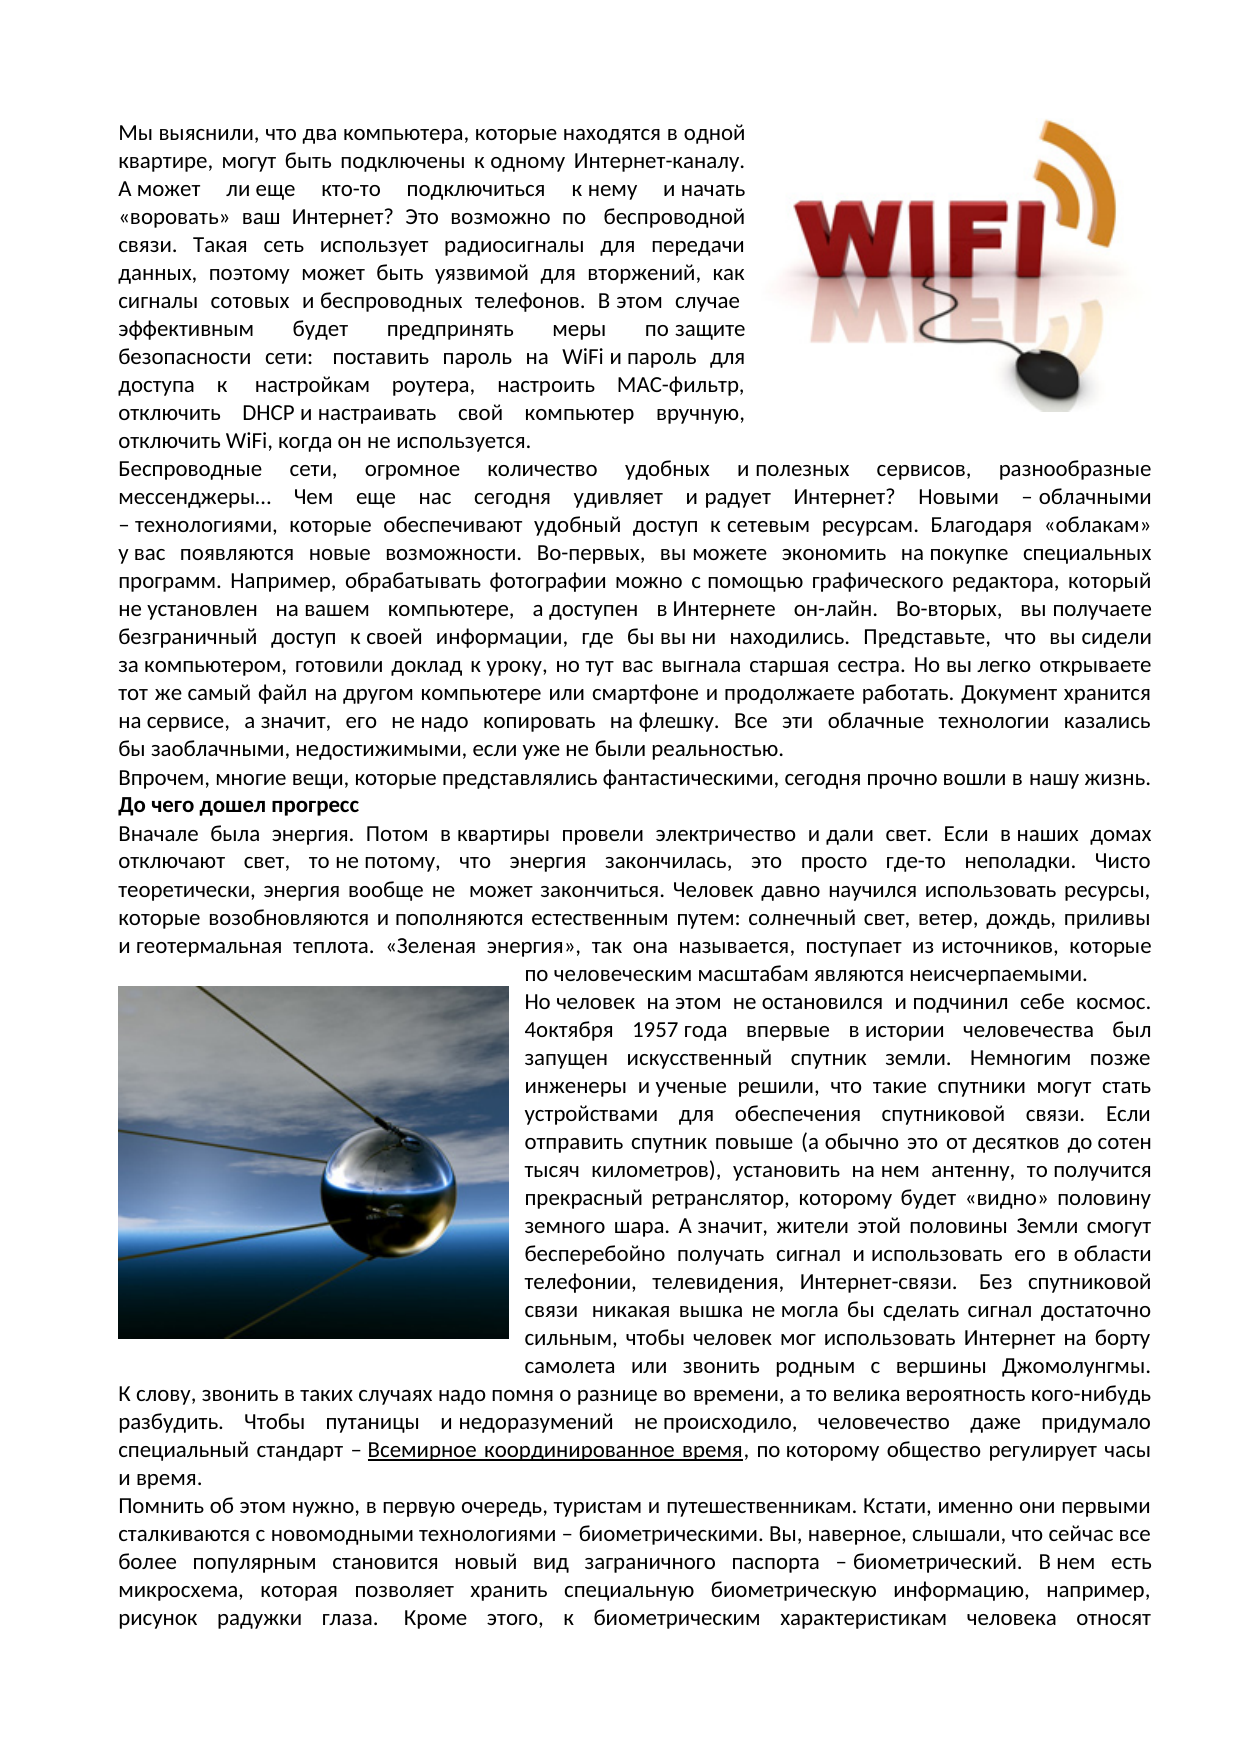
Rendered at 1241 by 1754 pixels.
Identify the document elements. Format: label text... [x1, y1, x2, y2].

picture [761, 118, 1152, 412]
text До чего дошел прогресс [118, 791, 1152, 819]
text Впрочем, многие вещи, которые представлялись фантастическими, сегодня прочно вошли в нашу жизнь. [118, 763, 1152, 791]
picture [118, 986, 509, 1339]
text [118, 1491, 1152, 1631]
text Вначале была энергия. Потом в квартиры провели электричество и дали свет. Если в наших домах отключают свет, то не потому, что энергия закончилась, это просто где-то неполадки. Чисто теоретически, энергия вообще не может закончиться. Человек давно научился использовать ресурсы, которые возобновляются и пополняются естественным путем: солнечный свет, ветер, дождь, приливы и геотермальная теплота. «Зеленая энергия», так она называется, поступает из источников, которые по человеческим масштабам являются неисчерпаемыми. [118, 819, 1152, 987]
text Беспроводные сети, огромное количество удобных и полезных сервисов, разнообразные мессенджеры… Чем еще нас сегодня удивляет и радует Интернет? Новыми – облачными – технологиями, которые обеспечивают удобный доступ к сетевым ресурсам. Благодаря «облакам» у вас появляются новые возможности. Во-первых, вы можете экономить на покупке специальных программ. Например, обрабатывать фотографии можно с помощью графического редактора, который не установлен на вашем компьютере, а доступен в Интернете он-лайн. Во-вторых, вы получаете безграничный доступ к своей информации, где бы вы ни находились. Представьте, что вы сидели за компьютером, готовили доклад к уроку, но тут вас выгнала старшая сестра. Но вы легко открываете тот же самый файл на другом компьютере или смартфоне и продолжаете работать. Документ хранится на сервисе, а значит, его не надо копировать на флешку. Все эти облачные технологии казались бы заоблачными, недостижимыми, если уже не были реальностью. [118, 454, 1152, 763]
